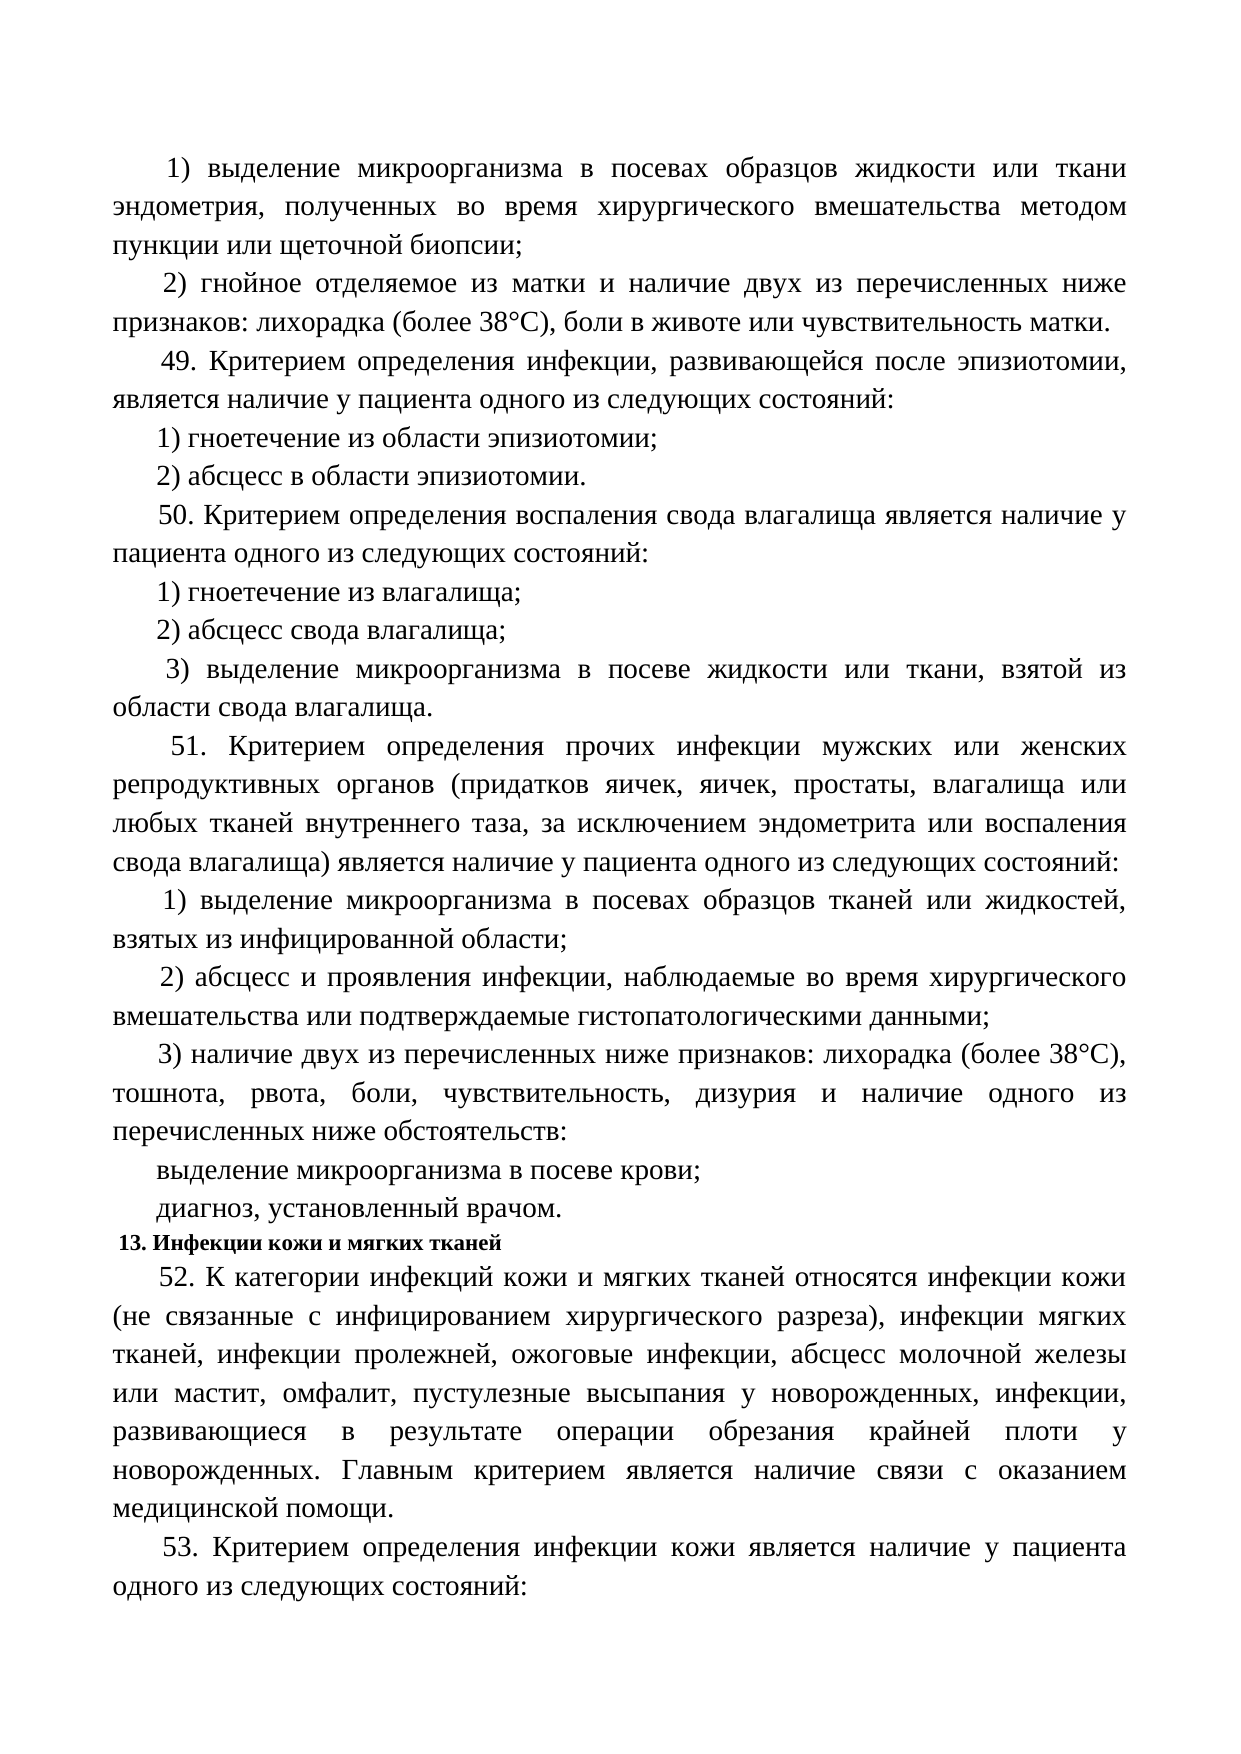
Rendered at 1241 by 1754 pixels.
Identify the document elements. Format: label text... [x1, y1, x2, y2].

text 1) гноетечение из области эпизиотомии; [112, 420, 1128, 453]
text 1) выделение микроорганизма в посевах образцов жидкости или ткани эндометрия, полученных во время хирургического вмешательства методом пункции или щеточной биопсии; [112, 150, 1128, 261]
text 1) выделение микроорганизма в посевах образцов тканей или жидкостей, взятых из инфицированной области; [112, 882, 1128, 954]
text диагноз, установленный врачом. [112, 1191, 1128, 1224]
text 2) абсцесс свода влагалища; [112, 612, 1128, 646]
text 1) гноетечение из влагалища; [112, 574, 1128, 607]
text 13. Инфекции кожи и мягких тканей [112, 1229, 1128, 1256]
text 49. Критерием определения инфекции, развивающейся после эпизиотомии, является наличие у пациента одного из следующих состояний: [112, 343, 1128, 415]
text 3) наличие двух из перечисленных ниже признаков: лихорадка (более 38°С), тошнота, рвота, боли, чувствительность, дизурия и наличие одного из перечисленных ниже обстоятельств: [112, 1036, 1128, 1147]
text 51. Критерием определения прочих инфекции мужских или женских репродуктивных органов (придатков яичек, яичек, простаты, влагалища или любых тканей внутреннего таза, за исключением эндометрита или воспаления свода влагалища) является наличие у пациента одного из следующих состояний: [112, 728, 1128, 877]
text выделение микроорганизма в посеве крови; [112, 1152, 1128, 1186]
text 52. К категории инфекций кожи и мягких тканей относятся инфекции кожи (не связанные с инфицированием хирургического разреза), инфекции мягких тканей, инфекции пролежней, ожоговые инфекции, абсцесс молочной железы или мастит, омфалит, пустулезные высыпания у новорожденных, инфекции, развивающиеся в результате операции обрезания крайней плоти у новорожденных. Главным критерием является наличие связи с оказанием медицинской помощи. [112, 1259, 1128, 1524]
text 3) выделение микроорганизма в посеве жидкости или ткани, взятой из области свода влагалища. [112, 651, 1128, 723]
text 2) абсцесс в области эпизиотомии. [112, 458, 1128, 492]
text 2) гнойное отделяемое из матки и наличие двух из перечисленных ниже признаков: лихорадка (более 38°С), боли в животе или чувствительность матки. [112, 266, 1128, 338]
text 53. Критерием определения инфекции кожи является наличие у пациента одного из следующих состояний: [112, 1529, 1128, 1601]
text 2) абсцесс и проявления инфекции, наблюдаемые во время хирургического вмешательства или подтверждаемые гистопатологическими данными; [112, 959, 1128, 1031]
text 50. Критерием определения воспаления свода влагалища является наличие у пациента одного из следующих состояний: [112, 497, 1128, 569]
